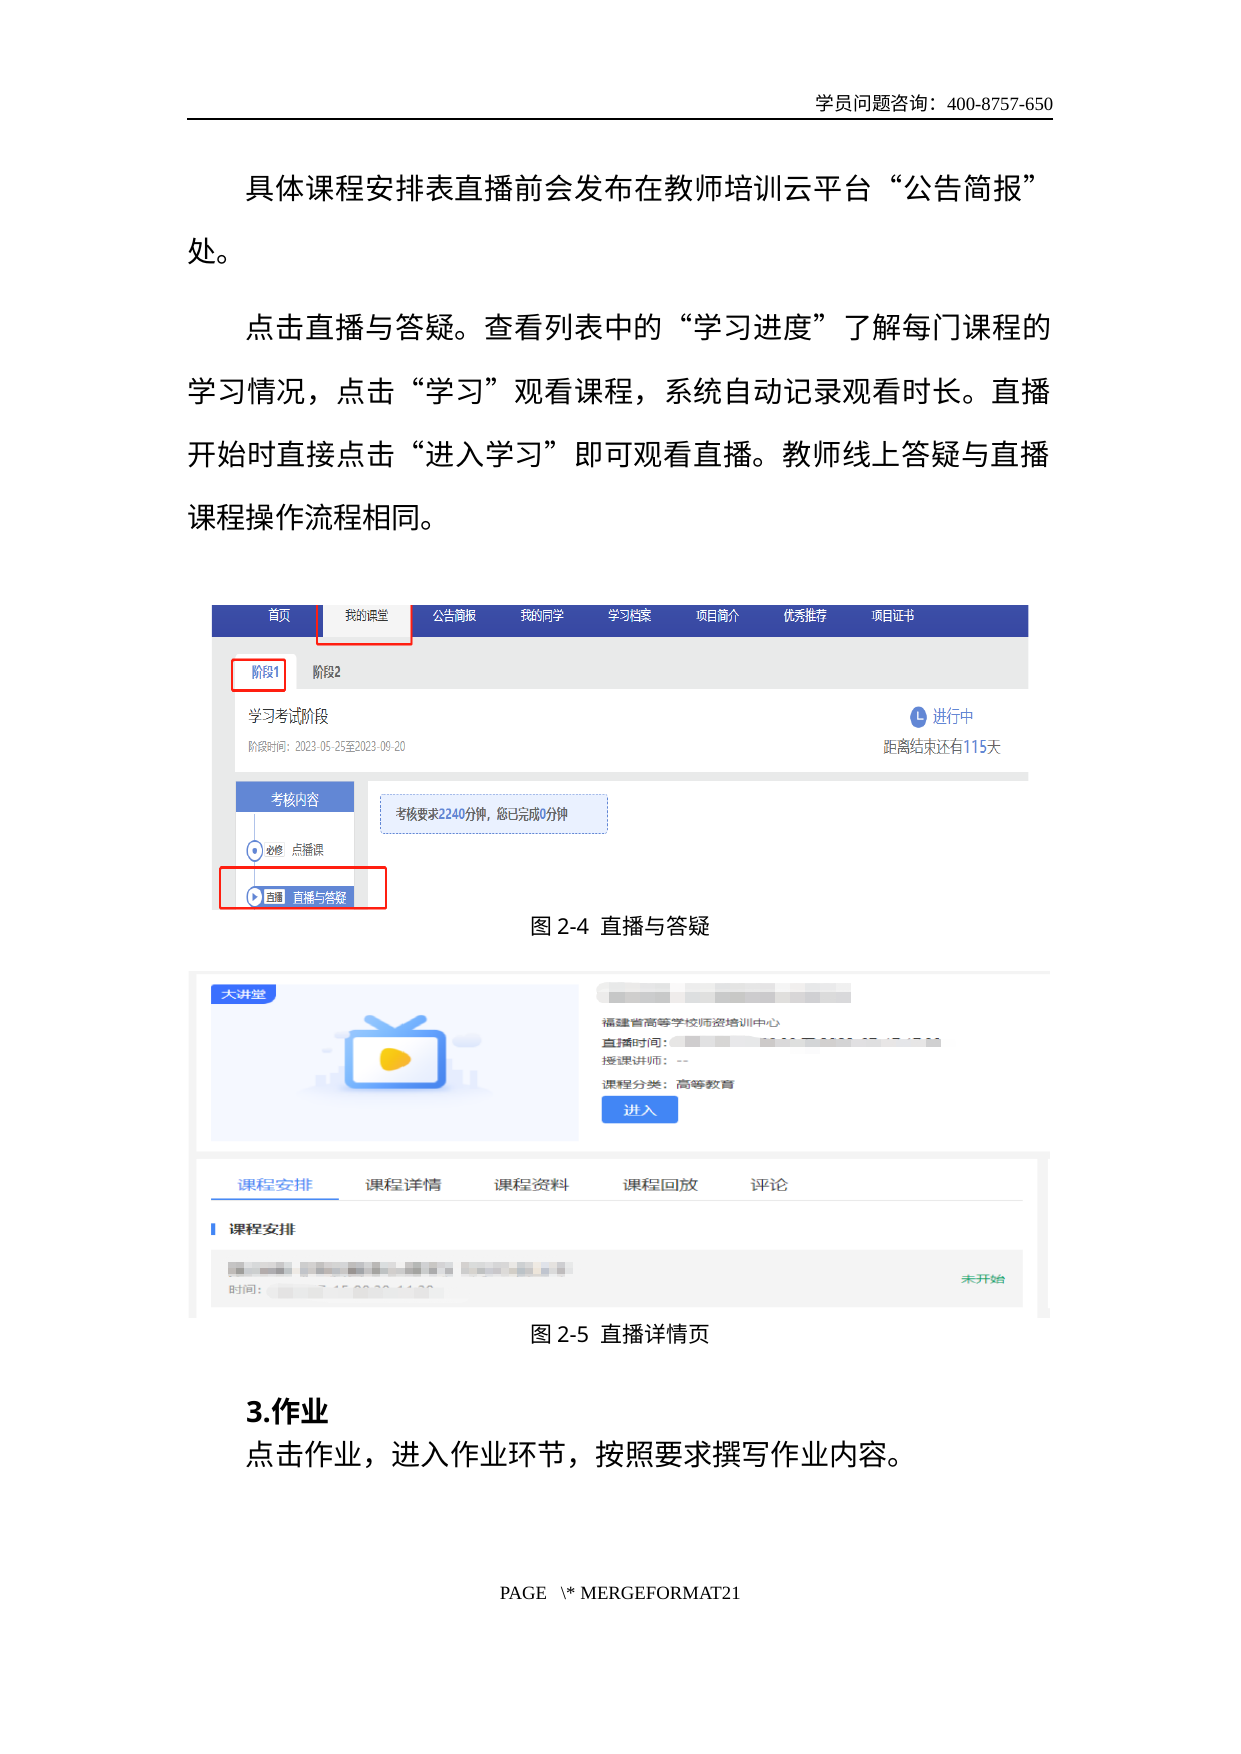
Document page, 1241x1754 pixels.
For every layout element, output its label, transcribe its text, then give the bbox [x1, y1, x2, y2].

text 点击直播与答疑。查看列表中的“学习进度”了解每门课程的学习情况，点击“学习”观看课程，系统自动记录观看时长。直播开始时直接点击“进入学习”即可观看直播。教师线上答疑与直播课程操作流程相同。 [187, 305, 1053, 537]
text 点击作业，进入作业环节，按照要求撰写作业内容。 [187, 1431, 1053, 1474]
text 3.作业 [187, 1389, 1053, 1431]
text 具体课程安排表直播前会发布在教师培训云平台“公告简报”处。 [187, 165, 1053, 271]
picture [188, 971, 1052, 1318]
picture [211, 605, 1029, 910]
text 图2-4 直播与答疑 [187, 909, 1053, 941]
text 图2-5 直播详情页 [187, 1317, 1053, 1349]
